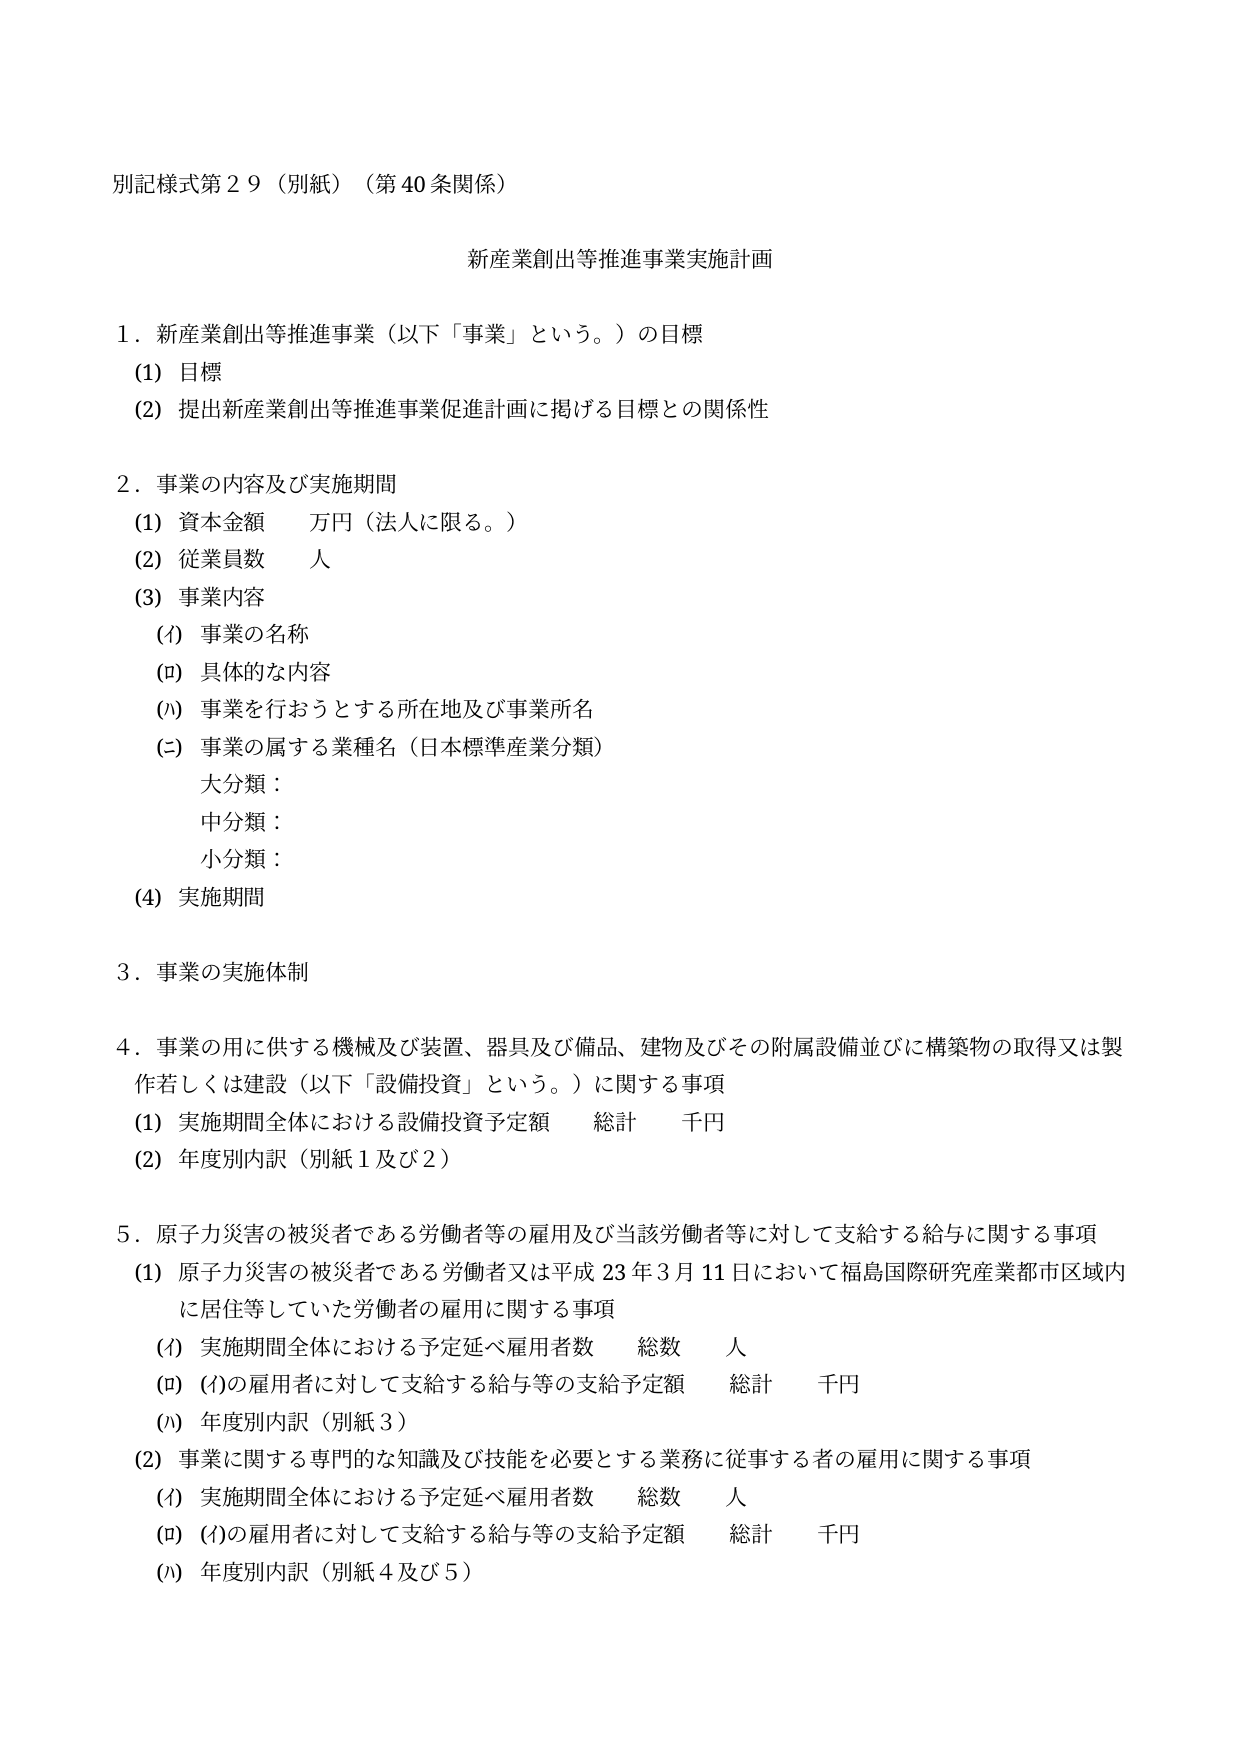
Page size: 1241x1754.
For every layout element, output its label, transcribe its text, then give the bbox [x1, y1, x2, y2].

text １．新産業創出等推進事業（以下「事業」という。）の目標 [112, 314, 1128, 352]
list 実施期間 [134, 877, 1128, 914]
list 実施期間全体における設備投資予定額 総計 千円 [134, 1102, 1128, 1139]
list 年度別内訳（別紙４及び５） [156, 1552, 1128, 1589]
list 実施期間全体における予定延べ雇用者数 総数 人 [156, 1327, 1128, 1364]
text 新産業創出等推進事業実施計画 [112, 239, 1128, 277]
list 実施期間全体における予定延べ雇用者数 総数 人 [156, 1477, 1128, 1514]
list 具体的な内容 [156, 652, 1128, 689]
list 事業内容 [134, 577, 1128, 614]
list 従業員数 人 [134, 539, 1128, 577]
list (ｲ)の雇用者に対して支給する給与等の支給予定額 総計 千円 [156, 1514, 1128, 1552]
list 大分類： [201, 764, 1128, 802]
list 年度別内訳（別紙３） [156, 1402, 1128, 1439]
text ５．原子力災害の被災者である労働者等の雇用及び当該労働者等に対して支給する給与に関する事項 [112, 1214, 1128, 1252]
list 中分類： [201, 802, 1128, 839]
text 別記様式第２９（別紙）（第40条関係） [112, 164, 1128, 202]
list 目標 [134, 352, 1128, 389]
text ３．事業の実施体制 [112, 952, 1128, 989]
list 提出新産業創出等推進事業促進計画に掲げる目標との関係性 [134, 389, 1128, 427]
list 原子力災害の被災者である労働者又は平成23年３月11日において福島国際研究産業都市区域内に居住等していた労働者の雇用に関する事項 [134, 1252, 1128, 1327]
list 資本金額 万円（法人に限る。） [134, 502, 1128, 539]
list (ｲ)の雇用者に対して支給する給与等の支給予定額 総計 千円 [156, 1364, 1128, 1402]
list 年度別内訳（別紙１及び２） [134, 1139, 1128, 1177]
list 事業の名称 [156, 614, 1128, 652]
text ２．事業の内容及び実施期間 [112, 464, 1128, 502]
list 事業を行おうとする所在地及び事業所名 [156, 689, 1128, 727]
list 小分類： [201, 839, 1128, 877]
list 事業に関する専門的な知識及び技能を必要とする業務に従事する者の雇用に関する事項 [134, 1439, 1128, 1477]
text ４．事業の用に供する機械及び装置、器具及び備品、建物及びその附属設備並びに構築物の取得又は製作若しくは建設（以下「設備投資」という。）に関する事項 [112, 1027, 1128, 1102]
list 事業の属する業種名（日本標準産業分類） [156, 727, 1128, 764]
